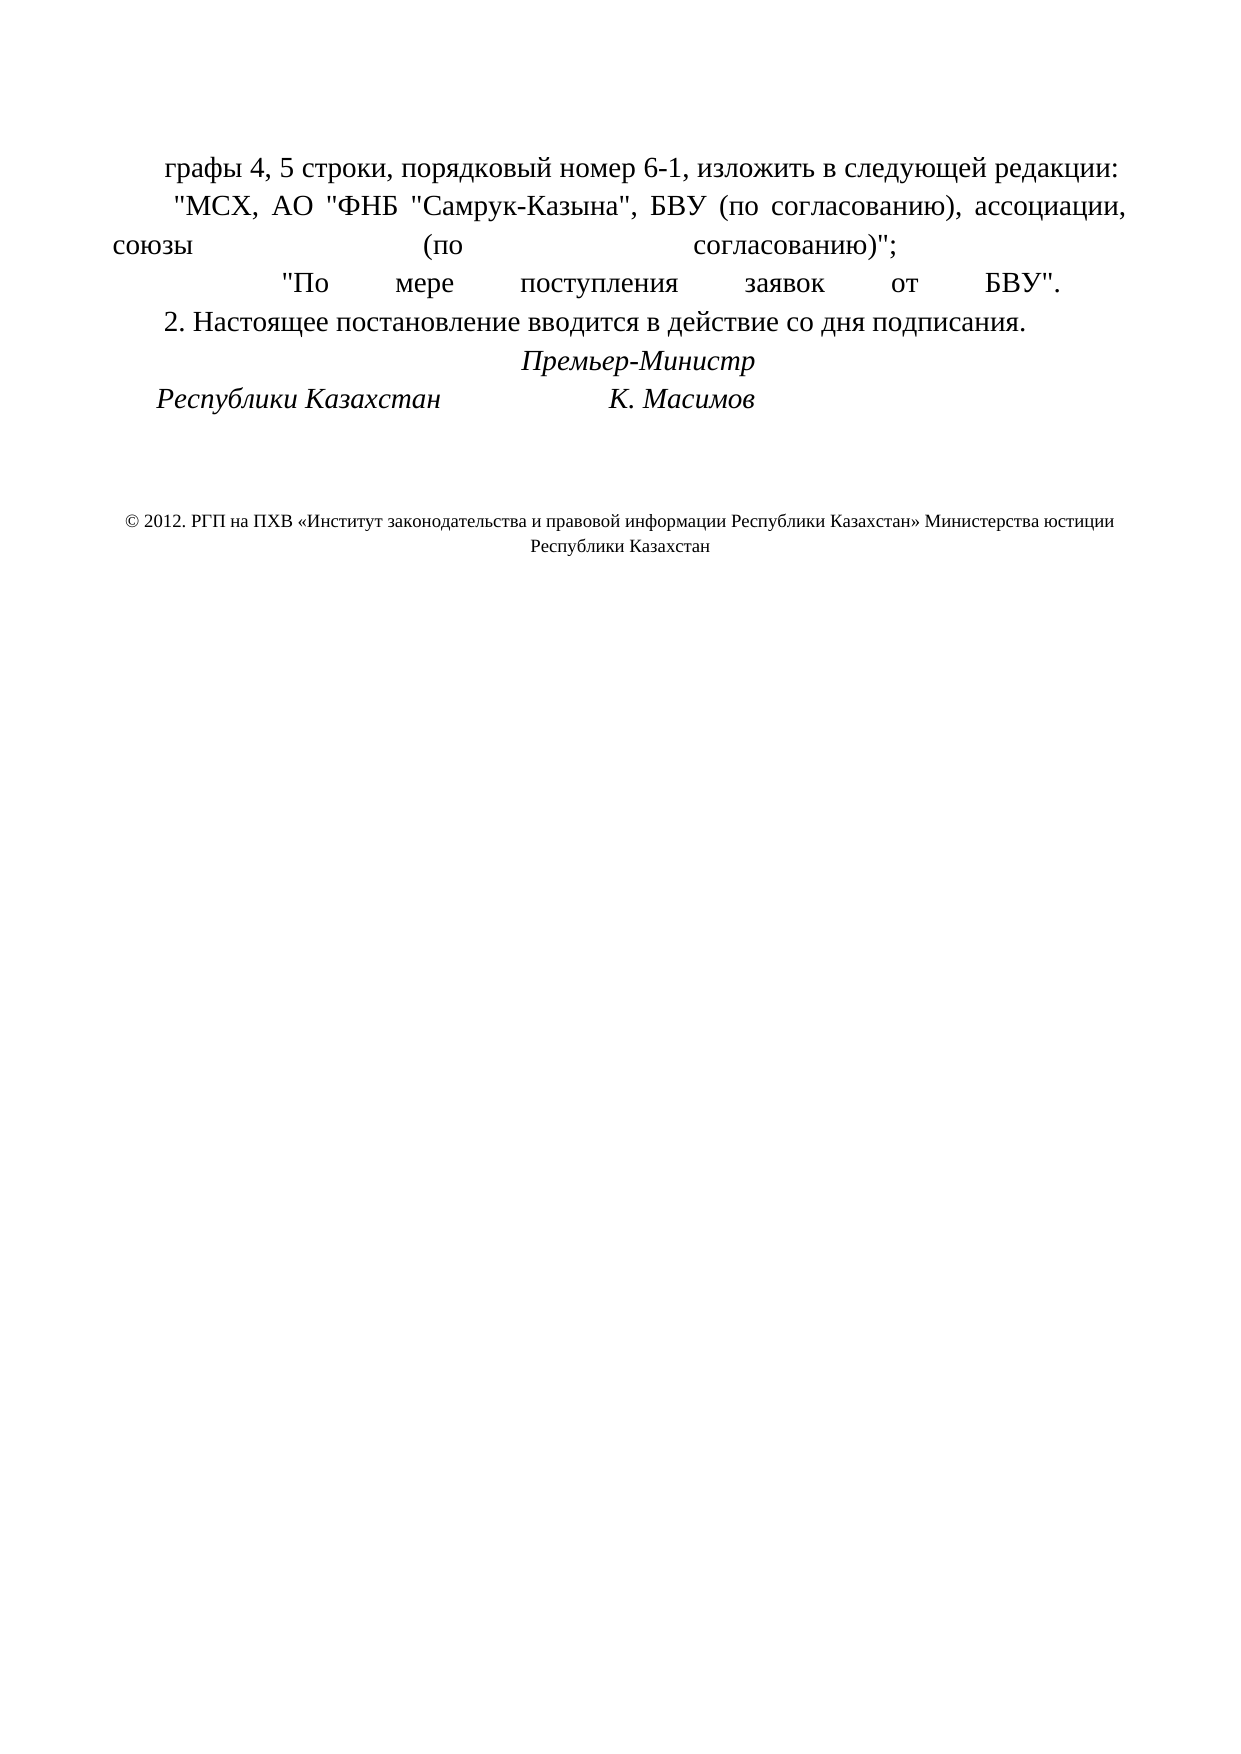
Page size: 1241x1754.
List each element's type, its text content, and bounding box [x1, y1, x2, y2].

text © 2012. РГП на ПХВ «Институт законодательства и правовой информации Республики Казахстан» Министерства юстиции Республики Казахстан [112, 510, 1128, 557]
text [112, 150, 1128, 338]
text Премьер-Министр Республики Казахстан К. Масимов [112, 343, 1128, 415]
